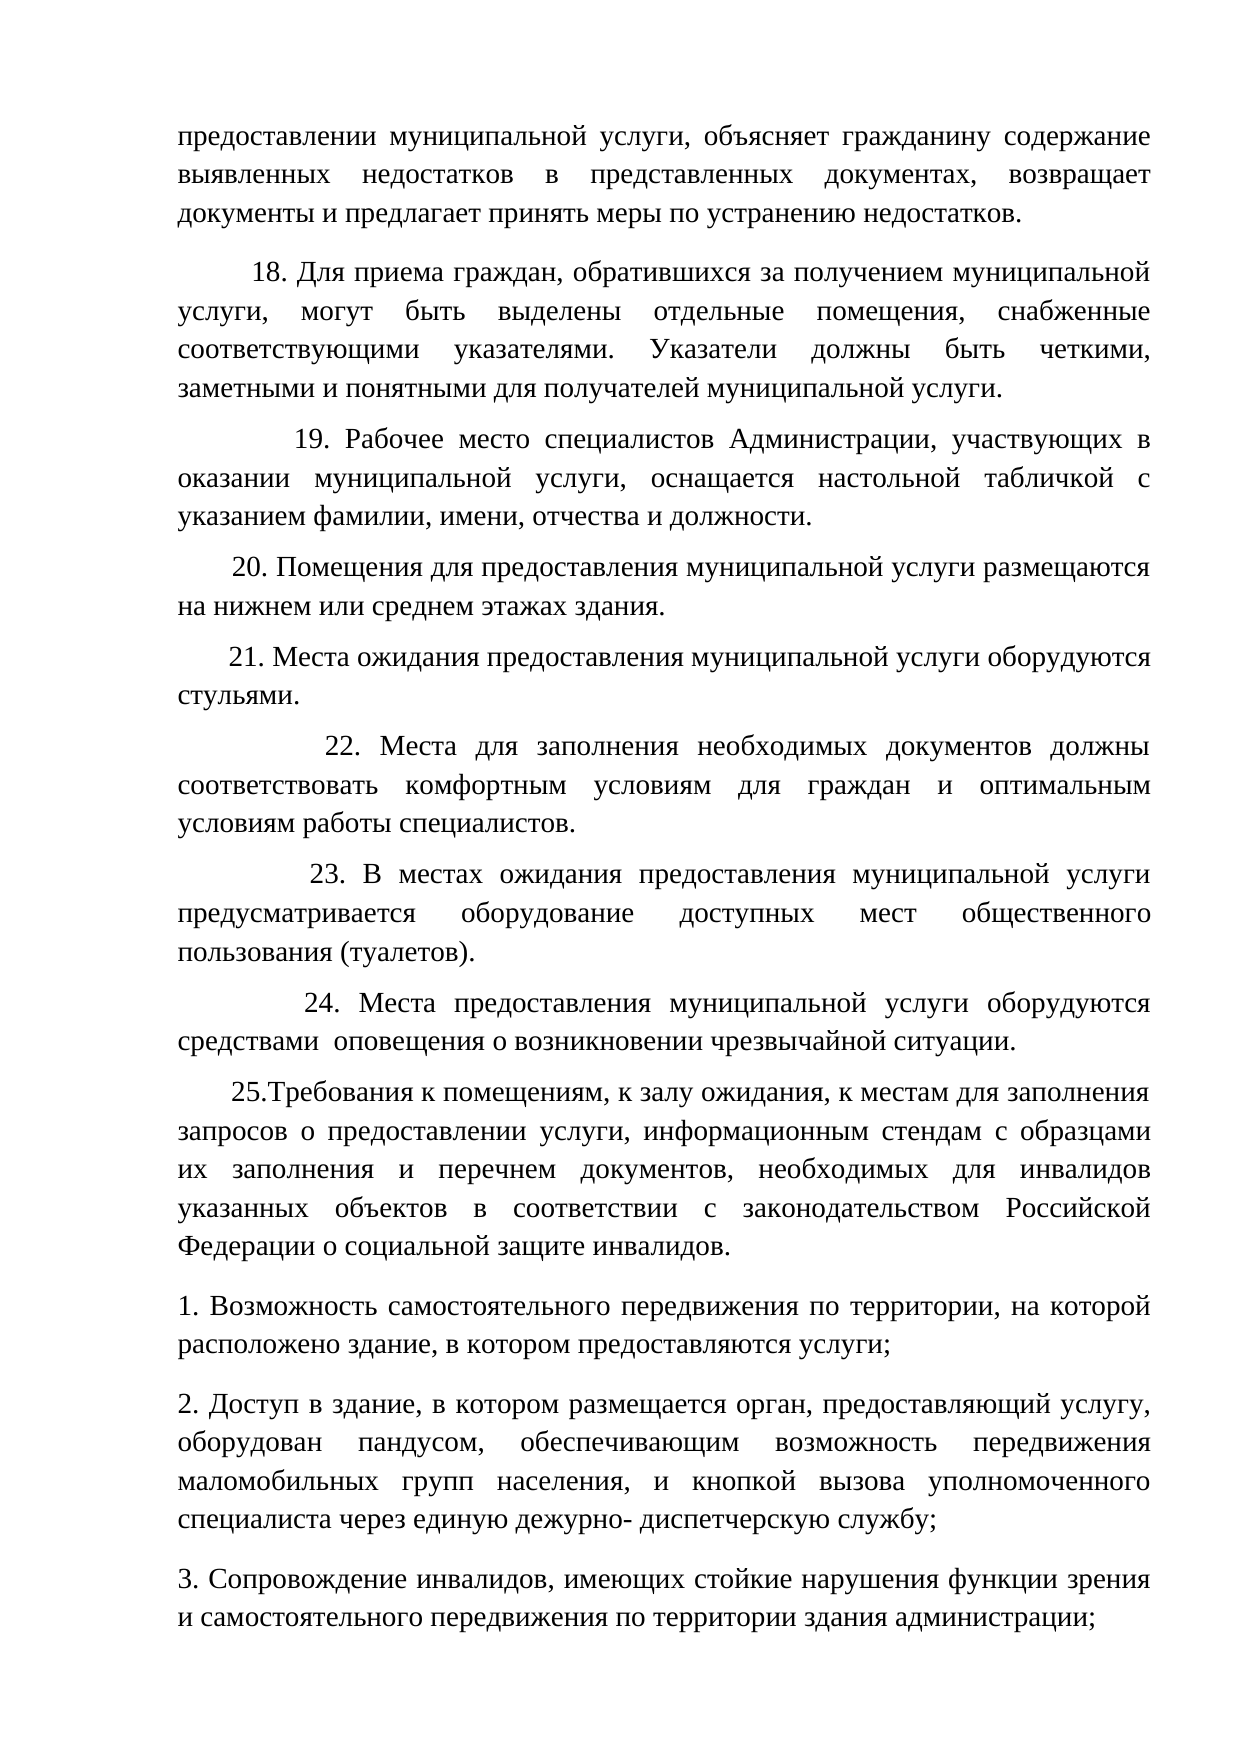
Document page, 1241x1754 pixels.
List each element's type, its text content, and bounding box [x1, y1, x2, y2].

text 23. В местах ожидания предоставления муниципальной услуги предусматривается оборудование доступных мест общественного пользования (туалетов). [177, 857, 1152, 967]
text 20. Помещения для предоставления муниципальной услуги размещаются на нижнем или среднем этажах здания. [177, 549, 1152, 621]
text 22. Места для заполнения необходимых документов должны соответствовать комфортным условиям для граждан и оптимальным условиям работы специалистов. [177, 728, 1152, 839]
text 1. Возможность самостоятельного передвижения по территории, на которой расположено здание, в котором предоставляются услуги; [177, 1288, 1152, 1360]
text 2. Доступ в здание, в котором размещается орган, предоставляющий услугу, оборудован пандусом, обеспечивающим возможность передвижения маломобильных групп населения, и кнопкой вызова уполномоченного специалиста через единую дежурно- диспетчерскую службу; [177, 1386, 1152, 1535]
text 24. Места предоставления муниципальной услуги оборудуются средствами оповещения о возникновении чрезвычайной ситуации. [177, 985, 1152, 1057]
text 25.Требования к помещениям, к залу ожидания, к местам для заполнения запросов о предоставлении услуги, информационным стендам с образцами их заполнения и перечнем документов, необходимых для инвалидов указанных объектов в соответствии с законодательством Российской Федерации о социальной защите инвалидов. [177, 1074, 1152, 1262]
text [177, 118, 1152, 229]
text 19. Рабочее место специалистов Администрации, участвующих в оказании муниципальной услуги, оснащается настольной табличкой с указанием фамилии, имени, отчества и должности. [177, 421, 1152, 532]
text 21. Места ожидания предоставления муниципальной услуги оборудуются стульями. [177, 639, 1152, 711]
text 3. Сопровождение инвалидов, имеющих стойкие нарушения функции зрения и самостоятельного передвижения по территории здания администрации; [177, 1561, 1152, 1633]
text 18. Для приема граждан, обратившихся за получением муниципальной услуги, могут быть выделены отдельные помещения, снабженные соответствующими указателями. Указатели должны быть четкими, заметными и понятными для получателей муниципальной услуги. [177, 254, 1152, 404]
